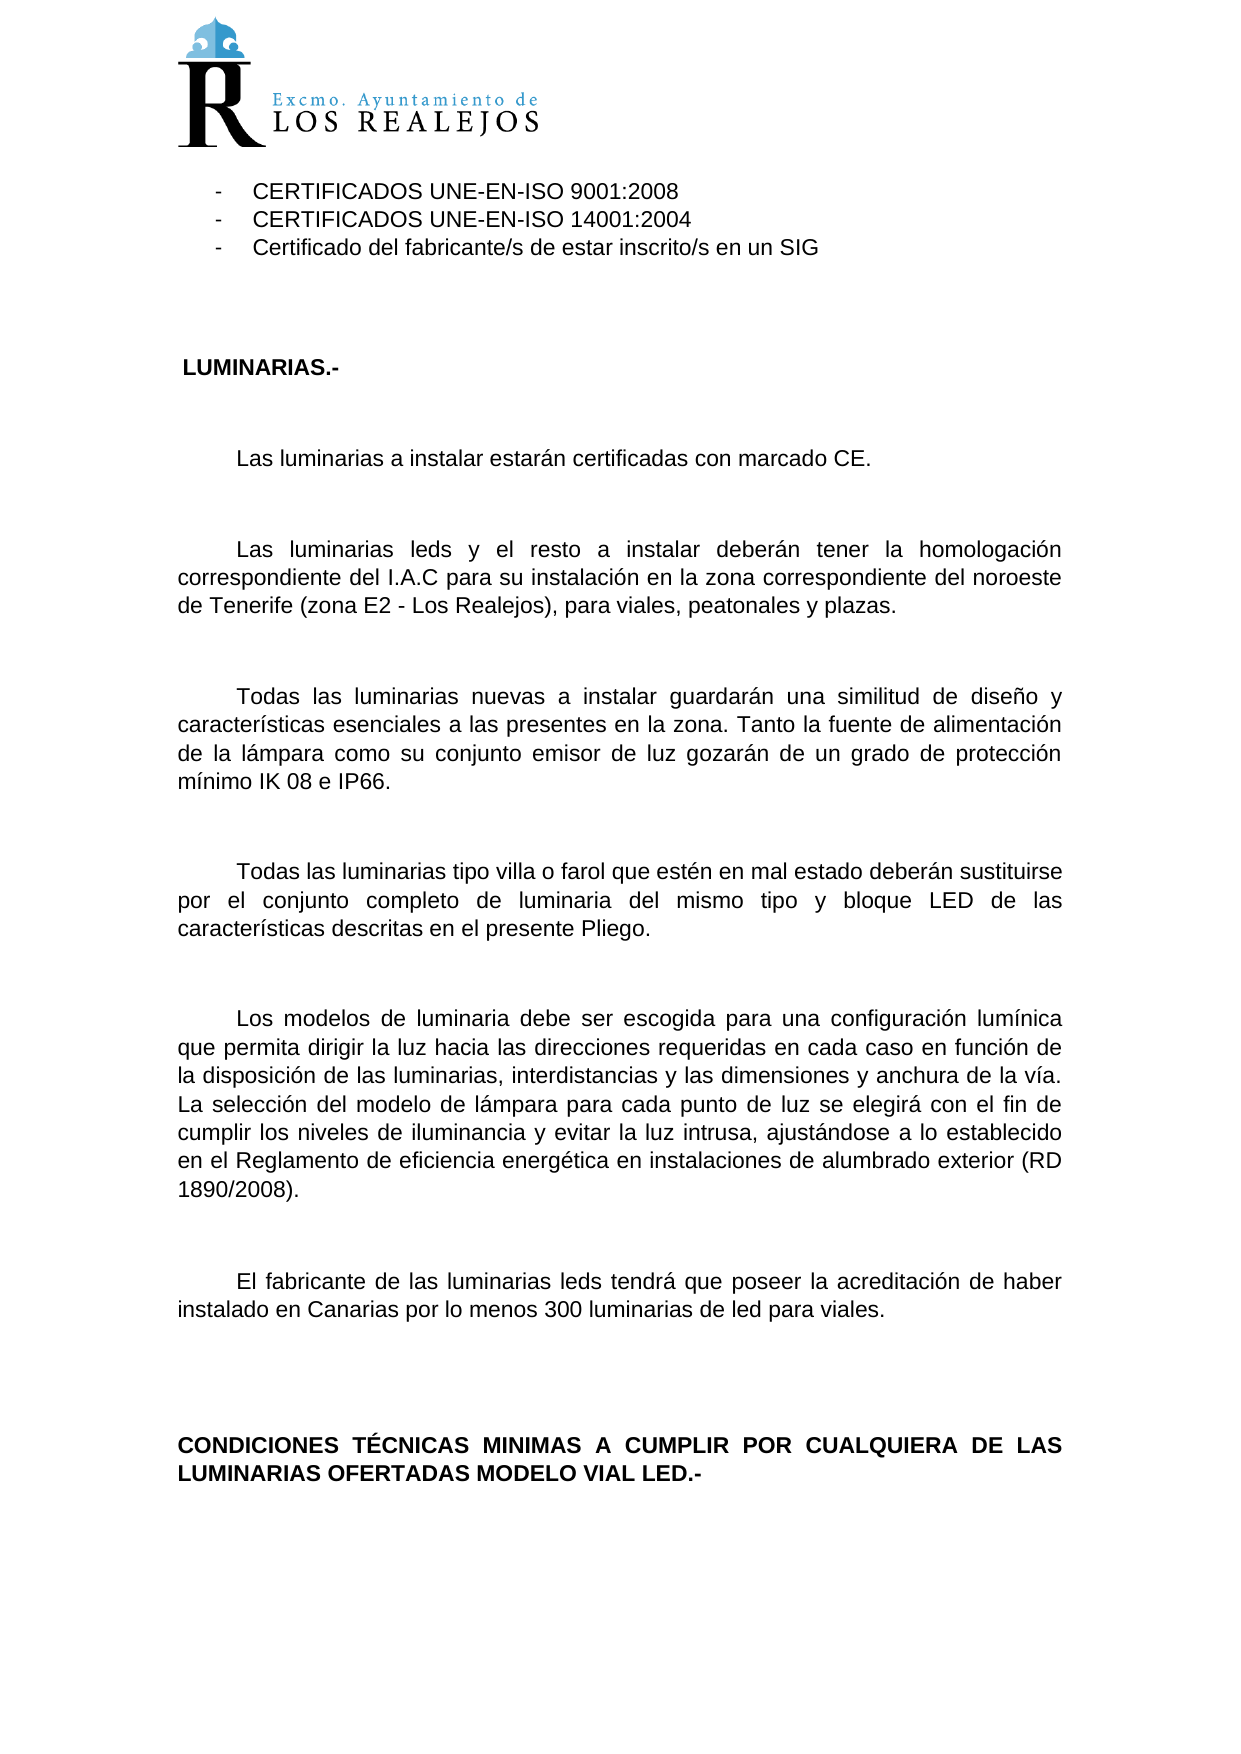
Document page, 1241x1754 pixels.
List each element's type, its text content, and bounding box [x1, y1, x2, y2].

text Las luminarias a instalar estarán certificadas con marcado CE. [177, 445, 1063, 472]
text Las luminarias leds y el resto a instalar deberán tener la homologación correspondiente del I.A.C para su instalación en la zona correspondiente del noroeste de Tenerife (zona E2 - Los Realejos), para viales, peatonales y plazas. [177, 536, 1063, 619]
text CONDICIONES TÉCNICAS MINIMAS A CUMPLIR POR CUALQUIERA DE LAS LUMINARIAS OFERTADAS MODELO VIAL LED.- [177, 1432, 1063, 1486]
text LUMINARIAS.- [177, 353, 1063, 381]
picture [177, 15, 539, 147]
list Certificado del fabricante/s de estar inscrito/s en un SIG [215, 233, 1063, 261]
list CERTIFICADOS UNE-EN-ISO 14001:2004 [215, 205, 1063, 233]
list CERTIFICADOS UNE-EN-ISO 9001:2008 [215, 177, 1063, 205]
text Todas las luminarias tipo villa o farol que estén en mal estado deberán sustituirse por el conjunto completo de luminaria del mismo tipo y bloque LED de las características descritas en el presente Pliego. [177, 858, 1063, 941]
text Los modelos de luminaria debe ser escogida para una configuración lumínica que permita dirigir la luz hacia las direcciones requeridas en cada caso en función de la disposición de las luminarias, interdistancias y las dimensiones y anchura de la vía. La selección del modelo de lámpara para cada punto de luz se elegirá con el fin de cumplir los niveles de iluminancia y evitar la luz intrusa, ajustándose a lo establecido en el Reglamento de eficiencia energética en instalaciones de alumbrado exterior (RD 1890/2008). [177, 1005, 1063, 1202]
text El fabricante de las luminarias leds tendrá que poseer la acreditación de haber instalado en Canarias por lo menos 300 luminarias de led para viales. [177, 1268, 1063, 1323]
text Todas las luminarias nuevas a instalar guardarán una similitud de diseño y características esenciales a las presentes en la zona. Tanto la fuente de alimentación de la lámpara como su conjunto emisor de luz gozarán de un grado de protección mínimo IK 08 e IP66. [177, 683, 1063, 794]
